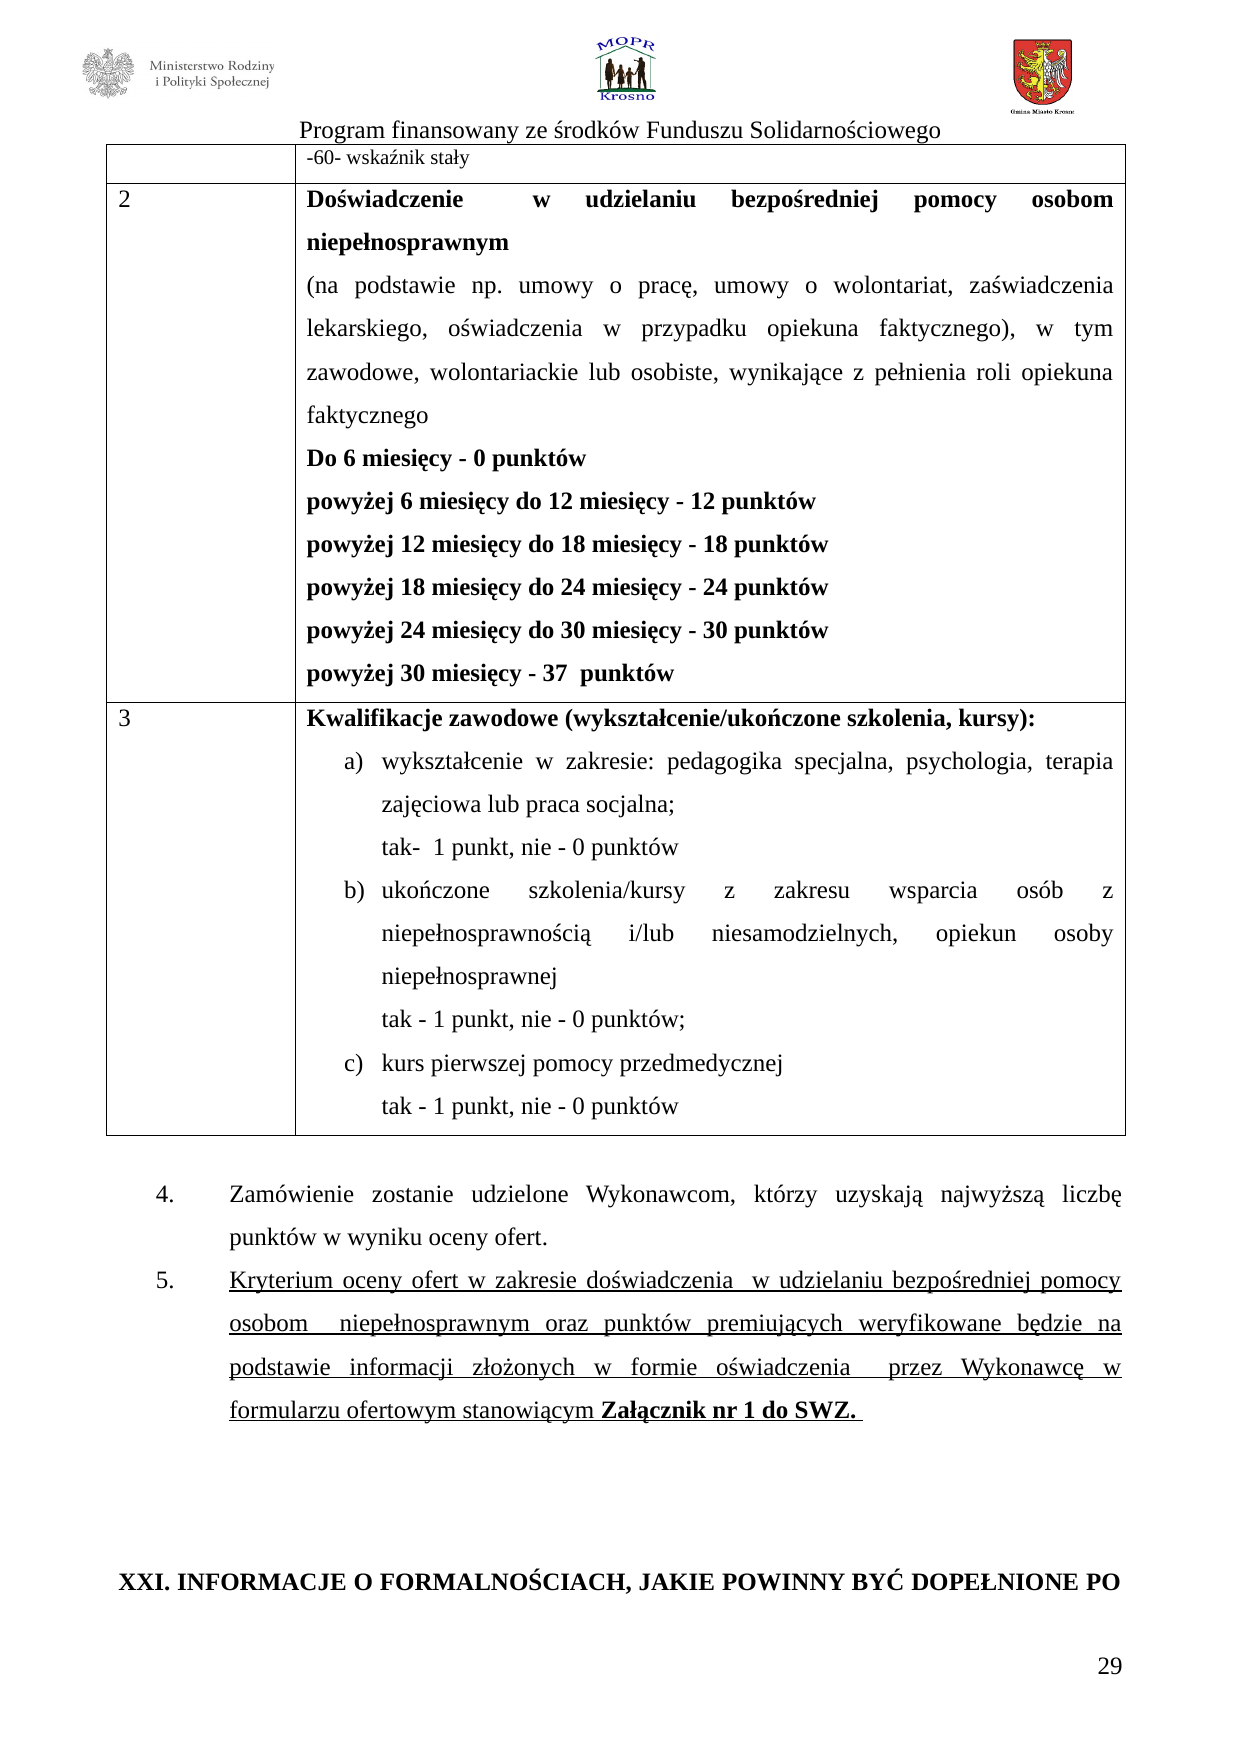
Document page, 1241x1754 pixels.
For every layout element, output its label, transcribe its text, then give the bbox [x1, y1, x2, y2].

table_cell 2 [107, 184, 295, 702]
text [118, 1567, 1122, 1596]
table_cell Kwalifikacje zawodowe (wykształcenie/ukończone szkolenia, kursy): wykształcenie w zakresie: pedagogika specjalna, psychologia, terapia zajęciowa lub praca socjalna; tak- 1 punkt, nie - 0 punktów ukończone szkolenia/kursy z zakresu wsparcia osób z niepełnosprawnością i/lub niesamodzielnych, opiekun osoby niepełnosprawnej tak - 1 punkt, nie - 0 punktów; kurs pierwszej pomocy przedmedycznej tak - 1 punkt, nie - 0 punktów [296, 703, 1125, 1135]
picture [585, 28, 660, 103]
list Kryterium oceny ofert w zakresie doświadczenia w udzielaniu bezpośredniej pomocy osobom niepełnosprawnym oraz punktów premiujących weryfikowane będzie na podstawie informacji złożonych w formie oświadczenia przez Wykonawcę w formularzu ofertowym stanowiącym Załącznik nr 1 do SWZ. [156, 1265, 1122, 1423]
table_cell 1 [107, 145, 295, 183]
list Zamówienie zostanie udzielone Wykonawcom, którzy uzyskają najwyższą liczbę punktów w wyniku oceny ofert. [156, 1179, 1122, 1251]
picture [1008, 39, 1074, 114]
table_cell Doświadczenie w udzielaniu bezpośredniej pomocy osobom niepełnosprawnym (na podstawie np. umowy o pracę, umowy o wolontariat, zaświadczenia lekarskiego, oświadczenia w przypadku opiekuna faktycznego), w tym zawodowe, wolontariackie lub osobiste, wynikające z pełnienia roli opiekuna faktycznego Do 6 miesięcy - 0 punktów powyżej 6 miesięcy do 12 miesięcy - 12 punktów powyżej 12 miesięcy do 18 miesięcy - 18 punktów powyżej 18 miesięcy do 24 miesięcy - 24 punktów powyżej 24 miesięcy do 30 miesięcy - 30 punktów powyżej 30 miesięcy - 37 punktów [296, 184, 1125, 702]
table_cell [296, 145, 1125, 183]
table_cell 3 [107, 703, 295, 1135]
picture [80, 39, 274, 99]
